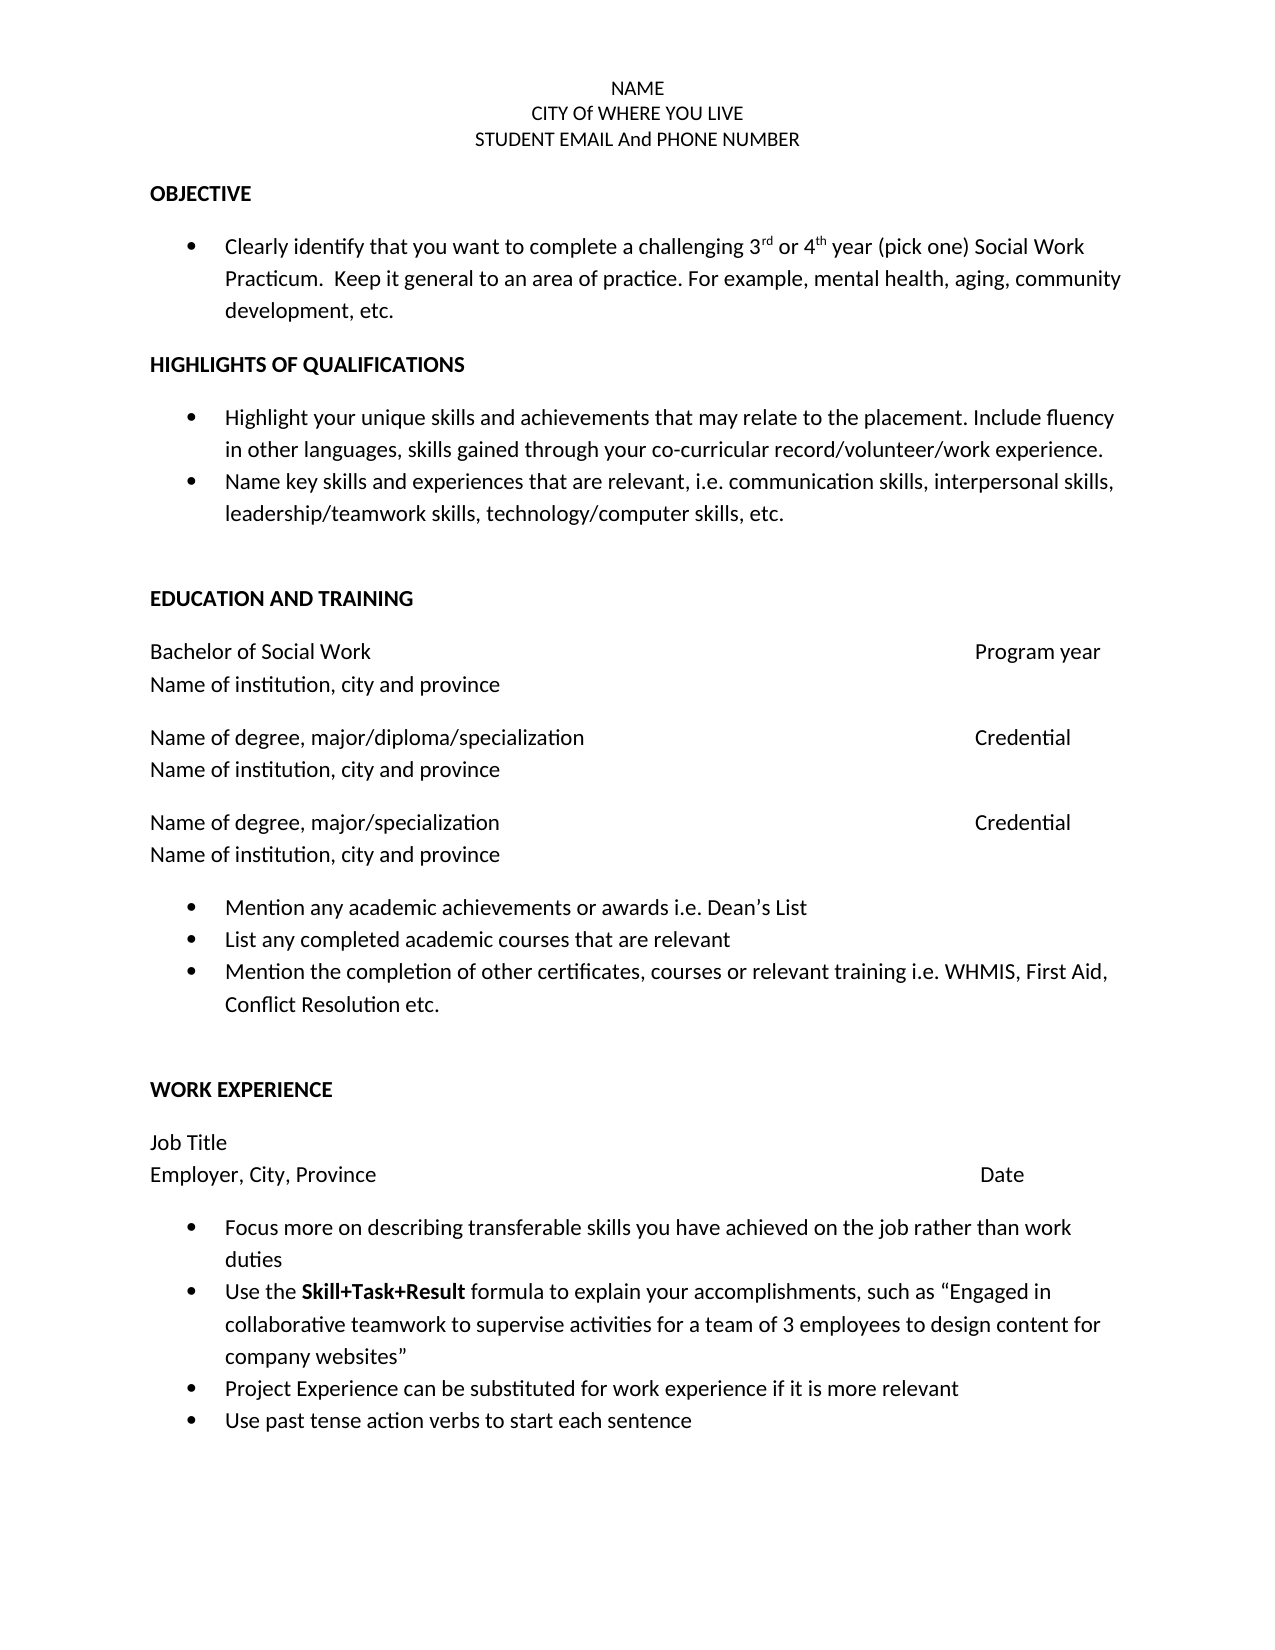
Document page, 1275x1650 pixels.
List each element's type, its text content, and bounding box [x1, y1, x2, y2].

list Mention the completion of other certificates, courses or relevant training i.e. WHMIS, First Aid, Conflict Resolution etc. [187, 957, 1125, 1018]
list Highlight your unique skills and achievements that may relate to the placement. Include fluency in other languages, skills gained through your co-curricular record/volunteer/work experience. [187, 403, 1125, 463]
text WORK EXPERIENCE [150, 1075, 1125, 1103]
text EDUCATION AND TRAINING [150, 584, 1125, 612]
list Project Experience can be substituted for work experience if it is more relevant [187, 1374, 1125, 1402]
list Use past tense action verbs to start each sentence [187, 1406, 1125, 1434]
text Job Title Employer, City, Province Date [150, 1128, 1125, 1188]
list List any completed academic courses that are relevant [187, 925, 1125, 953]
list Clearly identify that you want to complete a challenging 3rd or 4th year (pick one) Social Work Practicum. Keep it general to an area of practice. For example, mental health, aging, community development, etc. [187, 232, 1125, 325]
list Name key skills and experiences that are relevant, i.e. communication skills, interpersonal skills, leadership/teamwork skills, technology/computer skills, etc. [187, 467, 1125, 527]
text HIGHLIGHTS OF QUALIFICATIONS [150, 350, 1125, 378]
list Mention any academic achievements or awards i.e. Dean’s List [187, 893, 1125, 921]
text OBJECTIVE [150, 179, 1125, 207]
text Name of degree, major/diploma/specialization Credential Name of institution, city and province [150, 723, 1125, 783]
text Bachelor of Social Work Program year Name of institution, city and province [150, 637, 1125, 698]
text Name of degree, major/specialization Credential Name of institution, city and province [150, 808, 1125, 868]
list Focus more on describing transferable skills you have achieved on the job rather than work duties [187, 1213, 1125, 1273]
